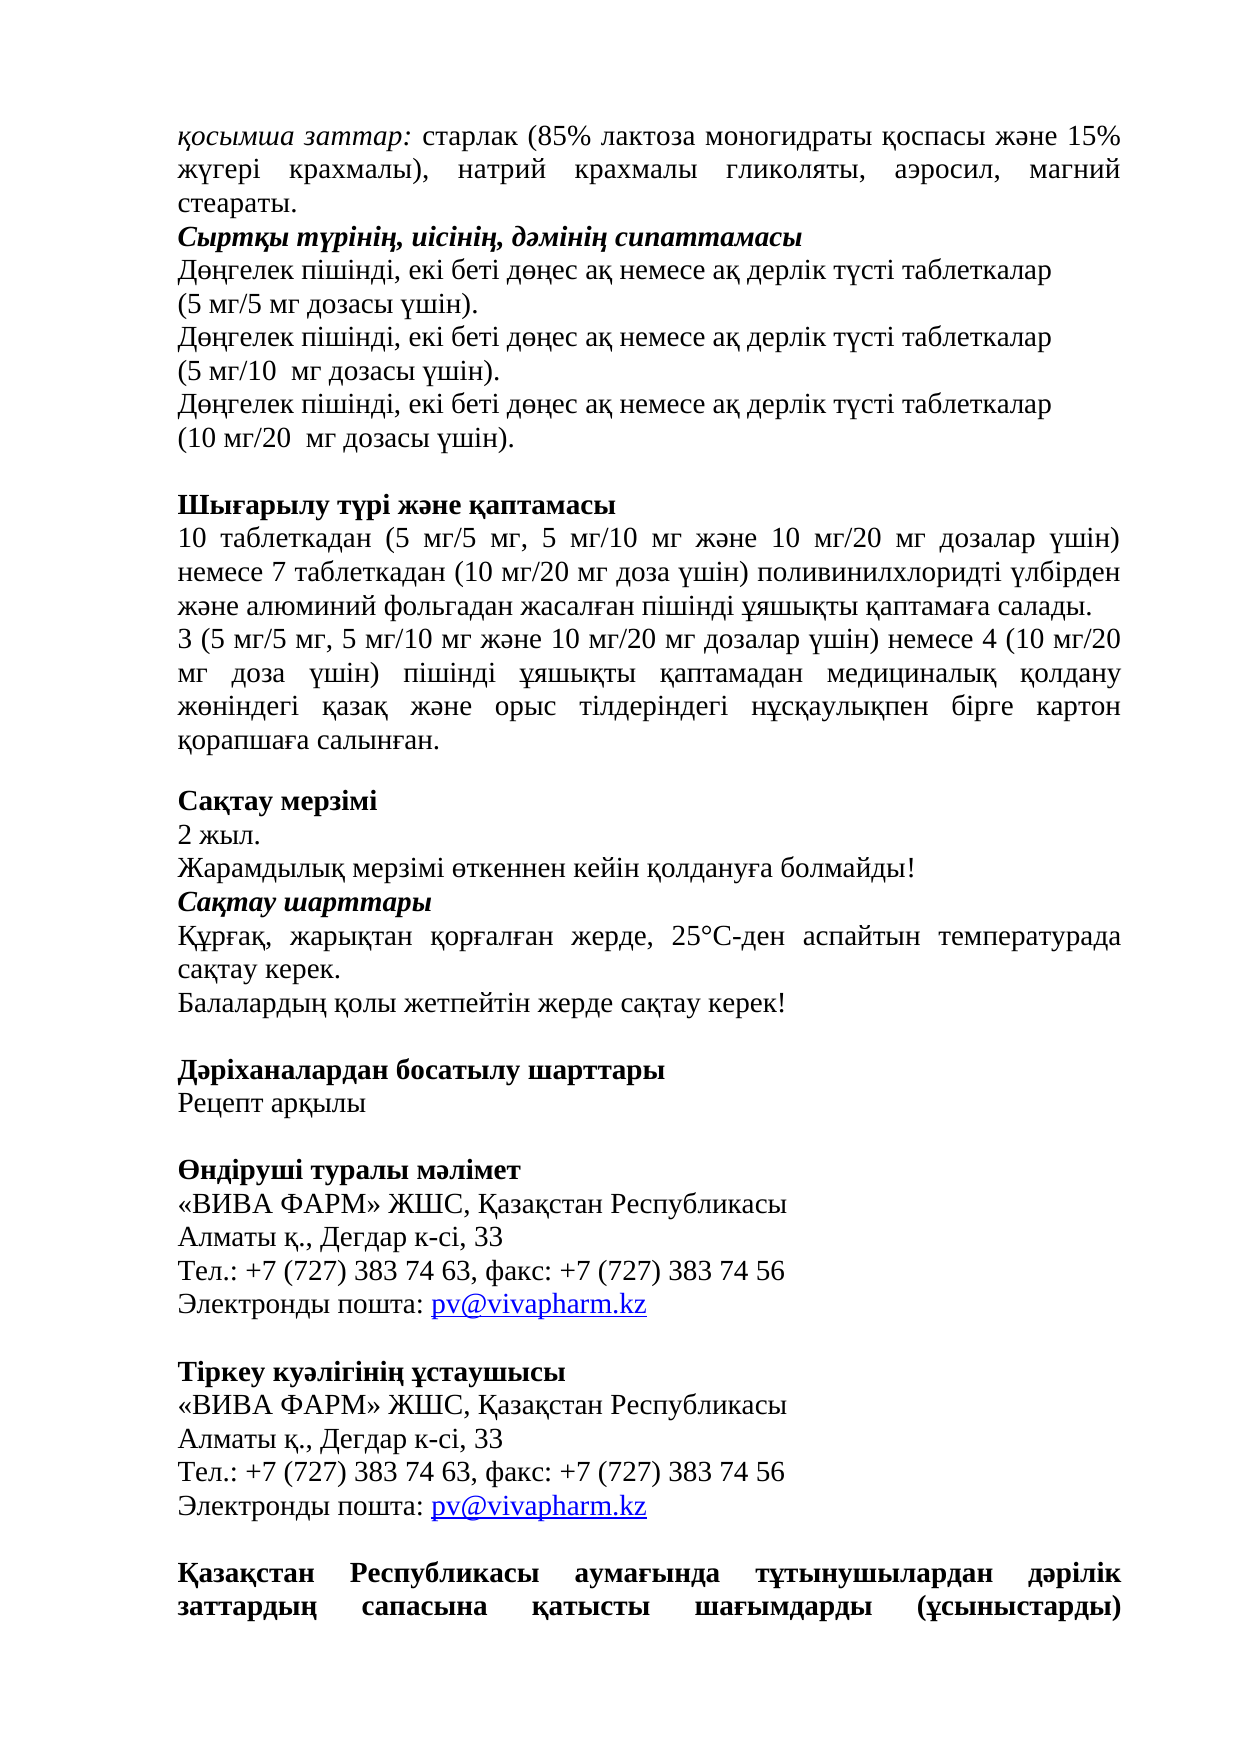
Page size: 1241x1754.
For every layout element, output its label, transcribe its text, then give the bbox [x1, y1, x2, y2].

text Сақтау шарттары [177, 884, 1122, 918]
text Дөңгелек пішінді, екі беті дөңес ақ немесе ақ дерлік түсті таблеткалар [177, 319, 1122, 353]
text Электронды пошта: pv@vivapharm.kz [177, 1287, 1122, 1320]
text Құрғақ, жарықтан қорғалған жерде, 25°С-ден аспайтын температурада сақтау керек. [177, 918, 1122, 985]
text «ВИВА ФАРМ» ЖШС, Қазақстан Республикасы [177, 1186, 1122, 1219]
text Сыртқы түрінің, иісінің, дәмінің сипаттамасы [177, 219, 1122, 252]
text Тел.: +7 (727) 383 74 63, факс: +7 (727) 383 74 56 [177, 1454, 1122, 1488]
text Балалардың қолы жетпейтін жерде сақтау керек! [177, 985, 1122, 1018]
subtitle Сақтау мерзімі [177, 783, 1122, 817]
text Жарамдылық мерзімі өткеннен кейін қолдануға болмайды! [177, 851, 1122, 884]
text (10 мг/20 мг дозасы үшін). [177, 420, 1122, 453]
text Дөңгелек пішінді, екі беті дөңес ақ немесе ақ дерлік түсті таблеткалар [177, 386, 1122, 420]
text Рецепт арқылы [177, 1085, 1122, 1119]
text Алматы қ., Дегдар к-сі, 33 [177, 1219, 1122, 1253]
text Электронды пошта: pv@vivapharm.kz [177, 1488, 1122, 1521]
text Тіркеу куәлігінің ұстаушысы [177, 1354, 1122, 1387]
text Өндіруші туралы мәлімет [177, 1152, 1122, 1186]
text қосымша заттар: старлак (85% лактоза моногидраты қоспасы және 15% жүгері крахмалы), натрий крахмалы гликоляты, аэросил, магний стеараты. [177, 118, 1122, 219]
text «ВИВА ФАРМ» ЖШС, Қазақстан Республикасы [177, 1387, 1122, 1421]
text 10 таблеткадан (5 мг/5 мг, 5 мг/10 мг және 10 мг/20 мг дозалар үшін) немесе 7 таблеткадан (10 мг/20 мг доза үшін) поливинилхлоридті үлбірден және алюминий фольгадан жасалған пішінді ұяшықты қаптамаға салады. [177, 521, 1122, 621]
text (5 мг/10 мг дозасы үшін). [177, 353, 1122, 386]
text 2 жыл. [177, 817, 1122, 851]
text Дөңгелек пішінді, екі беті дөңес ақ немесе ақ дерлік түсті таблеткалар [177, 252, 1122, 286]
subtitle Шығарылу түрі және қаптамасы [177, 487, 1122, 521]
text (5 мг/5 мг дозасы үшін). [177, 286, 1122, 319]
text Алматы қ., Дегдар к-сі, 33 [177, 1421, 1122, 1454]
subtitle Дәріханалардан босатылу шарттары [177, 1052, 1122, 1085]
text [177, 1555, 1122, 1622]
text Тел.: +7 (727) 383 74 63, факс: +7 (727) 383 74 56 [177, 1253, 1122, 1287]
text 3 (5 мг/5 мг, 5 мг/10 мг және 10 мг/20 мг дозалар үшін) немесе 4 (10 мг/20 мг доза үшін) пішінді ұяшықты қаптамадан медициналық қолдану жөніндегі қазақ және орыс тілдеріндегі нұсқаулықпен бірге картон қорапшаға салынған. [177, 621, 1122, 755]
